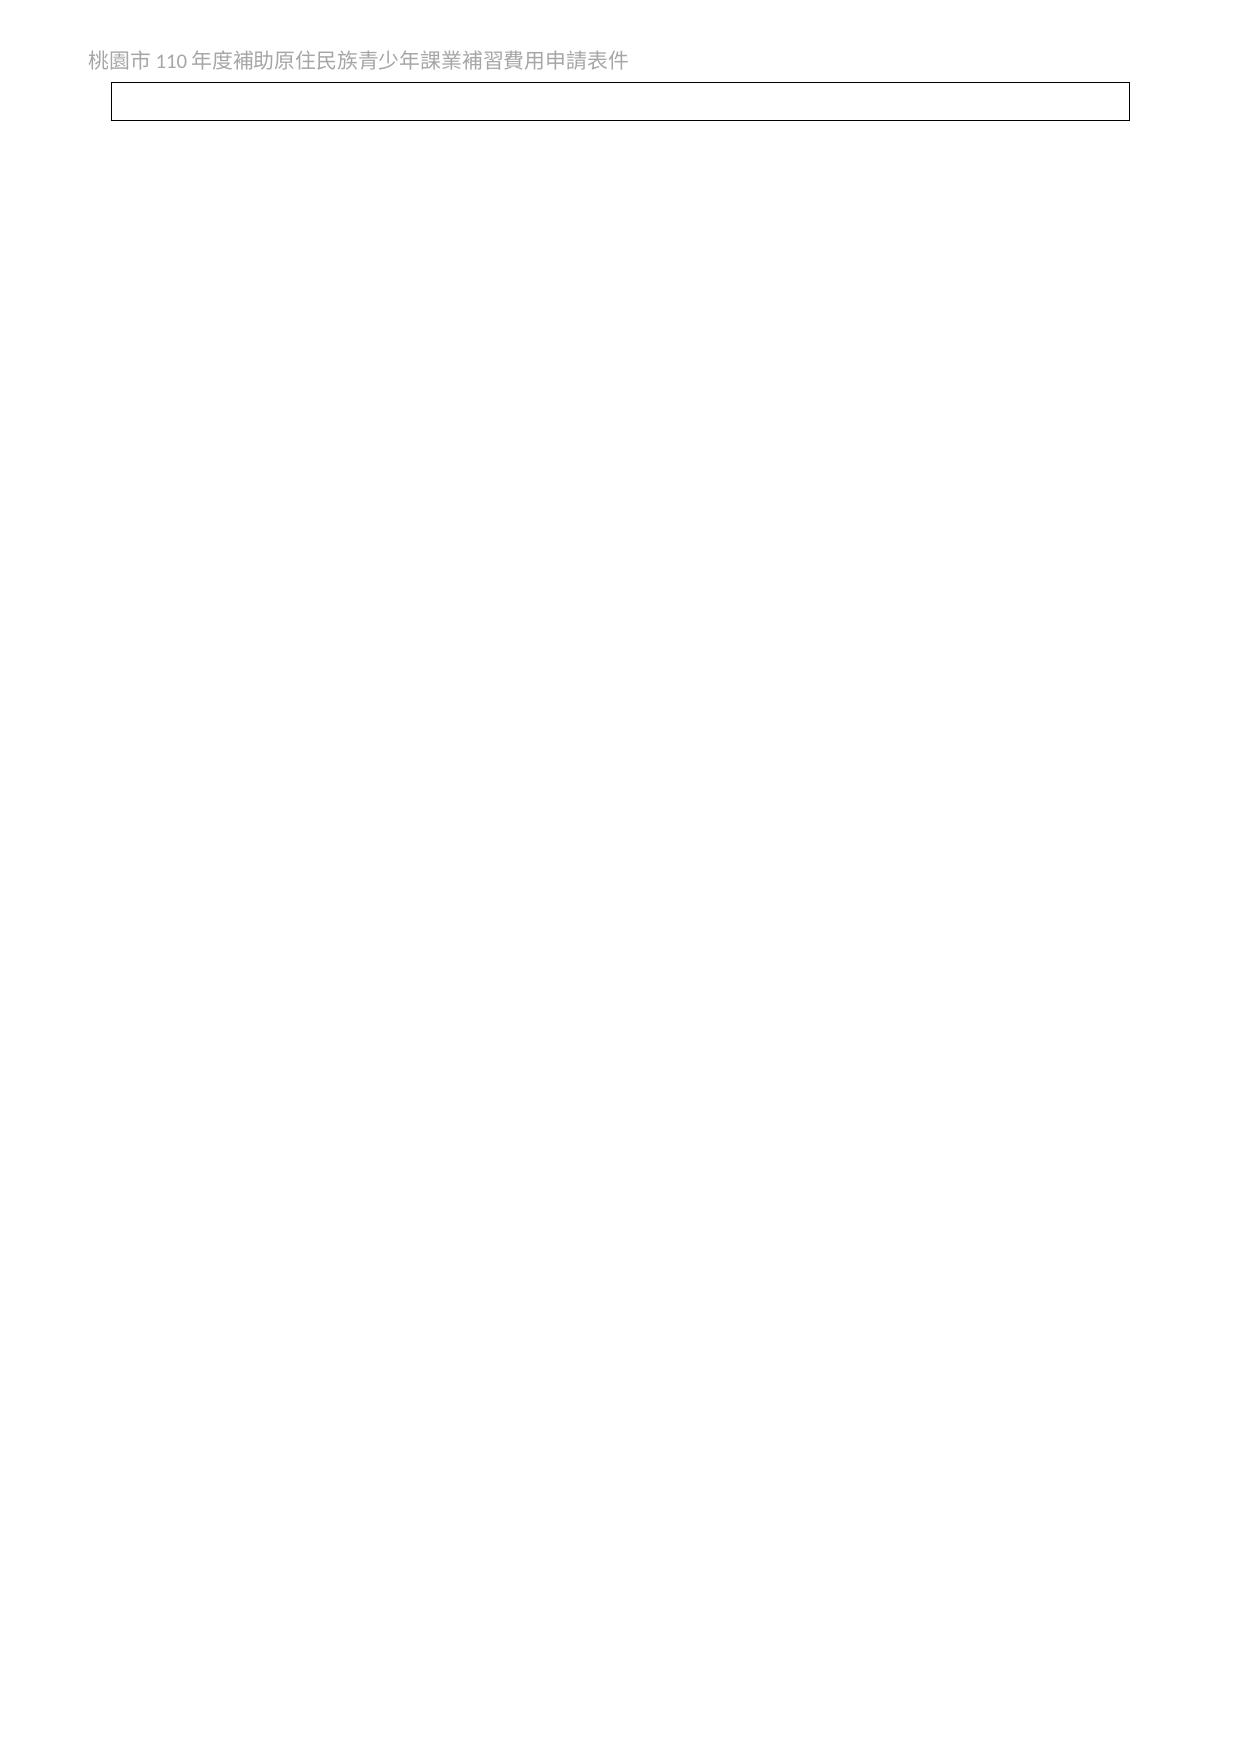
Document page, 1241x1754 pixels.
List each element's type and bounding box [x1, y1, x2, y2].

table_cell [112, 83, 1129, 120]
